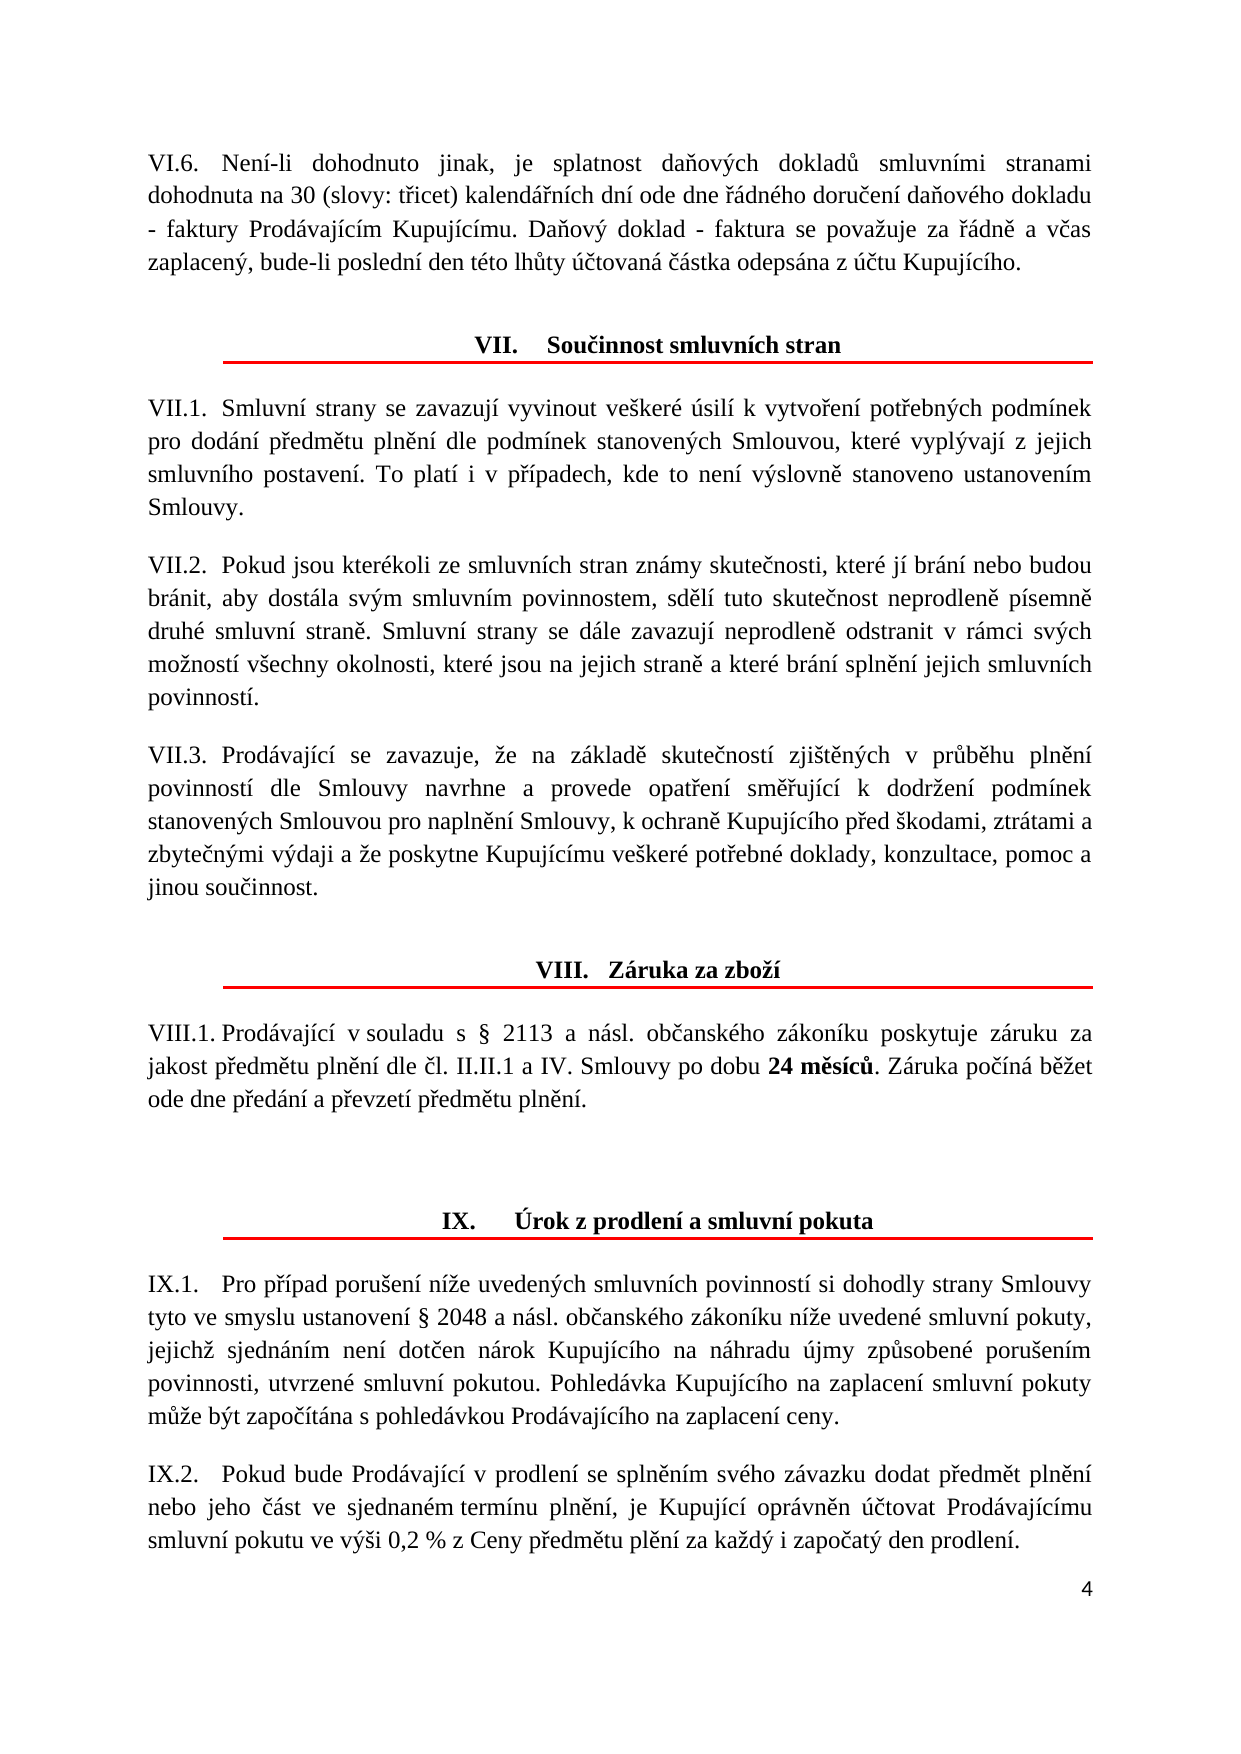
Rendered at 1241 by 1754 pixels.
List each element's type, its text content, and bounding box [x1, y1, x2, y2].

subtitle Pokud bude Prodávající v prodlení se splněním svého závazku dodat předmět plnění nebo jeho část ve sjednaném termínu plnění, je Kupující oprávněn účtovat Prodávajícímu smluvní pokutu ve výši 0,2 % z Ceny předmětu plění za každý i započatý den prodlení. [148, 1459, 1093, 1554]
subtitle Úrok z prodlení a smluvní pokuta [223, 1206, 1093, 1237]
subtitle Prodávající v souladu s § 2113 a násl. občanského zákoníku poskytuje záruku za jakost předmětu plnění dle čl. II.1 a IV. Smlouvy po dobu 24 měsíců. Záruka počíná běžet ode dne předání a převzetí předmětu plnění. [148, 1018, 1093, 1113]
subtitle Prodávající se zavazuje, že na základě skutečností zjištěných v průběhu plnění povinností dle Smlouvy navrhne a provede opatření směřující k dodržení podmínek stanovených Smlouvou pro naplnění Smlouvy, k ochraně Kupujícího před škodami, ztrátami a zbytečnými výdaji a že poskytne Kupujícímu veškeré potřebné doklady, konzultace, pomoc a jinou součinnost. [148, 740, 1093, 901]
subtitle Součinnost smluvních stran [223, 330, 1093, 361]
subtitle Pokud jsou kterékoli ze smluvních stran známy skutečnosti, které jí brání nebo budou bránit, aby dostála svým smluvním povinnostem, sdělí tuto skutečnost neprodleně písemně druhé smluvní straně. Smluvní strany se dále zavazují neprodleně odstranit v rámci svých možností všechny okolnosti, které jsou na jejich straně a které brání splnění jejich smluvních povinností. [148, 550, 1093, 711]
subtitle Smluvní strany se zavazují vyvinout veškeré úsilí k vytvoření potřebných podmínek pro dodání předmětu plnění dle podmínek stanovených Smlouvou, které vyplývají z jejich smluvního postavení. To platí i v případech, kde to není výslovně stanoveno ustanovením Smlouvy. [148, 393, 1093, 521]
subtitle Pro případ porušení níže uvedených smluvních povinností si dohodly strany Smlouvy tyto ve smyslu ustanovení § 2048 a násl. občanského zákoníku níže uvedené smluvní pokuty, jejichž sjednáním není dotčen nárok Kupujícího na náhradu újmy způsobené porušením povinnosti, utvrzené smluvní pokutou. Pohledávka Kupujícího na zaplacení smluvní pokuty může být započítána s pohledávkou Prodávajícího na zaplacení ceny. [148, 1269, 1093, 1430]
subtitle Není-li dohodnuto jinak, je splatnost daňových dokladů smluvními stranami dohodnuta na 30 (slovy: třicet) kalendářních dní ode dne řádného doručení daňového dokladu - faktury Prodávajícím Kupujícímu. Daňový doklad - faktura se považuje za řádně a včas zaplacený, bude-li poslední den této lhůty účtovaná částka odepsána z účtu Kupujícího. [148, 148, 1093, 275]
subtitle Záruka za zboží [223, 955, 1093, 986]
